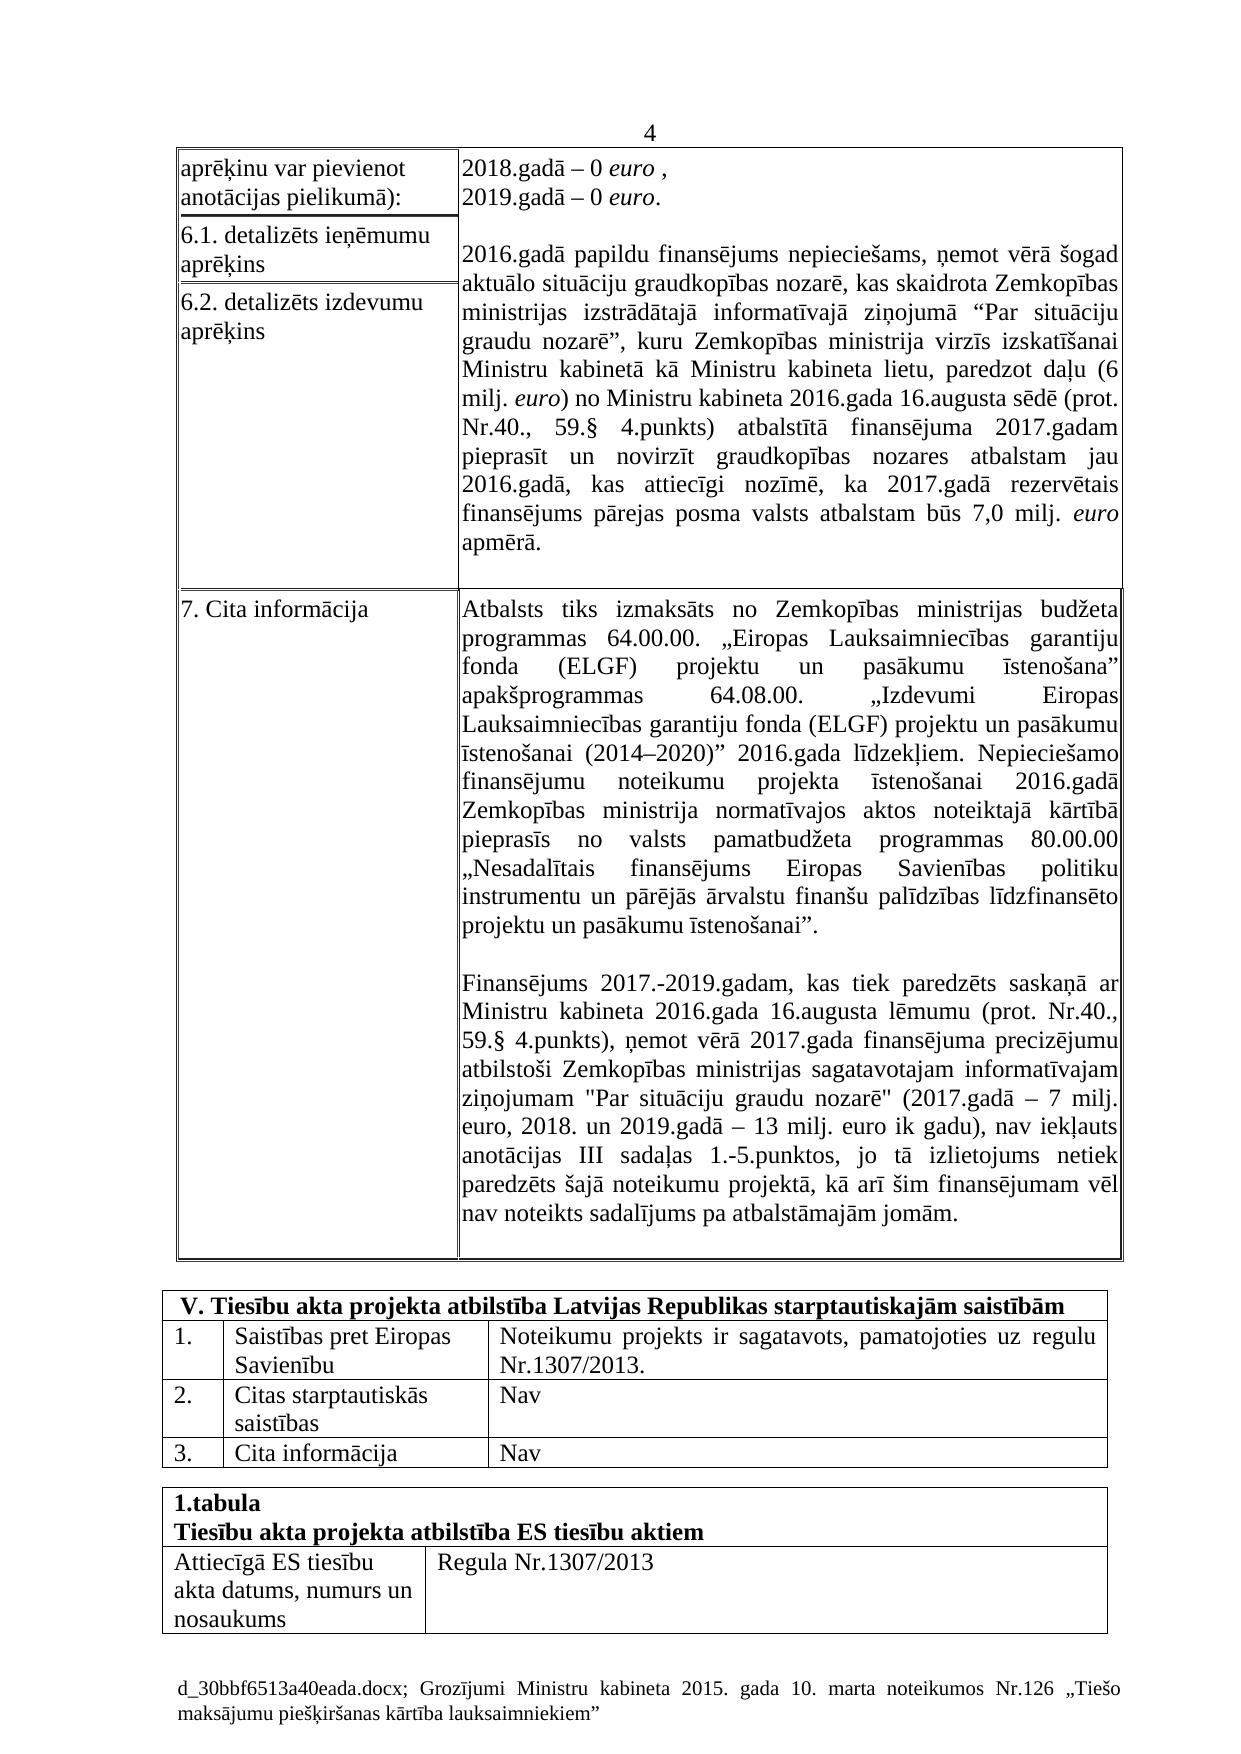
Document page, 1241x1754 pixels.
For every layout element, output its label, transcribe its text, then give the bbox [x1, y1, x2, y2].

table_cell 3. [163, 1438, 223, 1467]
table_cell Noteikumu projekts ir sagatavots, pamatojoties uz regulu Nr.1307/2013. [489, 1321, 1107, 1379]
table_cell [179, 150, 458, 214]
table_cell 1. [163, 1321, 223, 1379]
table_cell Nav [489, 1380, 1107, 1437]
table_cell 7. Cita informācija [177, 588, 458, 1258]
table_cell Saistības pret Eiropas Savienību [224, 1321, 488, 1379]
table_cell 2. [163, 1380, 223, 1437]
table_cell Regula Nr.1307/2013 [426, 1547, 1107, 1633]
table_cell Citas starptautiskās saistības [224, 1380, 488, 1437]
table_cell Nav [489, 1438, 1107, 1467]
table_cell 6.2. detalizēts izdevumu aprēķins [177, 281, 458, 588]
table_cell Attiecīgā ES tiesību akta datums, numurs un nosaukums [163, 1547, 425, 1633]
table_header 1.tabula Tiesību akta projekta atbilstība ES tiesību aktiem [163, 1488, 1107, 1546]
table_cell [459, 148, 1122, 588]
table_cell Cita informācija [224, 1438, 488, 1467]
table_header V. Tiesību akta projekta atbilstība Latvijas Republikas starptautiskajām saistībām [163, 1291, 1107, 1320]
table_cell 6.1. detalizēts ieņēmumu aprēķins [179, 214, 458, 281]
table_cell Atbalsts tiks izmaksāts no Zemkopības ministrijas budžeta programmas 64.00.00. „Eiropas Lauksaimniecības garantiju fonda (ELGF) projektu un pasākumu īstenošana” apakšprogrammas 64.08.00. „Izdevumi Eiropas Lauksaimniecības garantiju fonda (ELGF) projektu un pasākumu īstenošanai (2014–2020)” 2016.gada līdzekļiem. Nepieciešamo finansējumu noteikumu projekta īstenošanai 2016.gadā Zemkopības ministrija normatīvajos aktos noteiktajā kārtībā pieprasīs no valsts pamatbudžeta programmas 80.00.00 „Nesadalītais finansējums Eiropas Savienības politiku instrumentu un pārējās ārvalstu finanšu palīdzības līdzfinansēto projektu un pasākumu īstenošanai”. Finansējums 2017.-2019.gadam, kas tiek paredzēts saskaņā ar Ministru kabineta 2016.gada 16.augusta lēmumu (prot. Nr.40., 59.§ 4.punkts), ņemot vērā 2017.gada finansējuma precizējumu atbilstoši Zemkopības ministrijas sagatavotajam informatīvajam ziņojumam "Par situāciju graudu nozarē" (2017.gadā – 7 milj. euro, 2018. un 2019.gadā – 13 milj. euro ik gadu), nav iekļauts anotācijas III sadaļas 1.-5.punktos, jo tā izlietojums netiek paredzēts šajā noteikumu projektā, kā arī šim finansējumam vēl nav noteikts sadalījums pa atbalstāmajām jomām. [459, 589, 1120, 1258]
